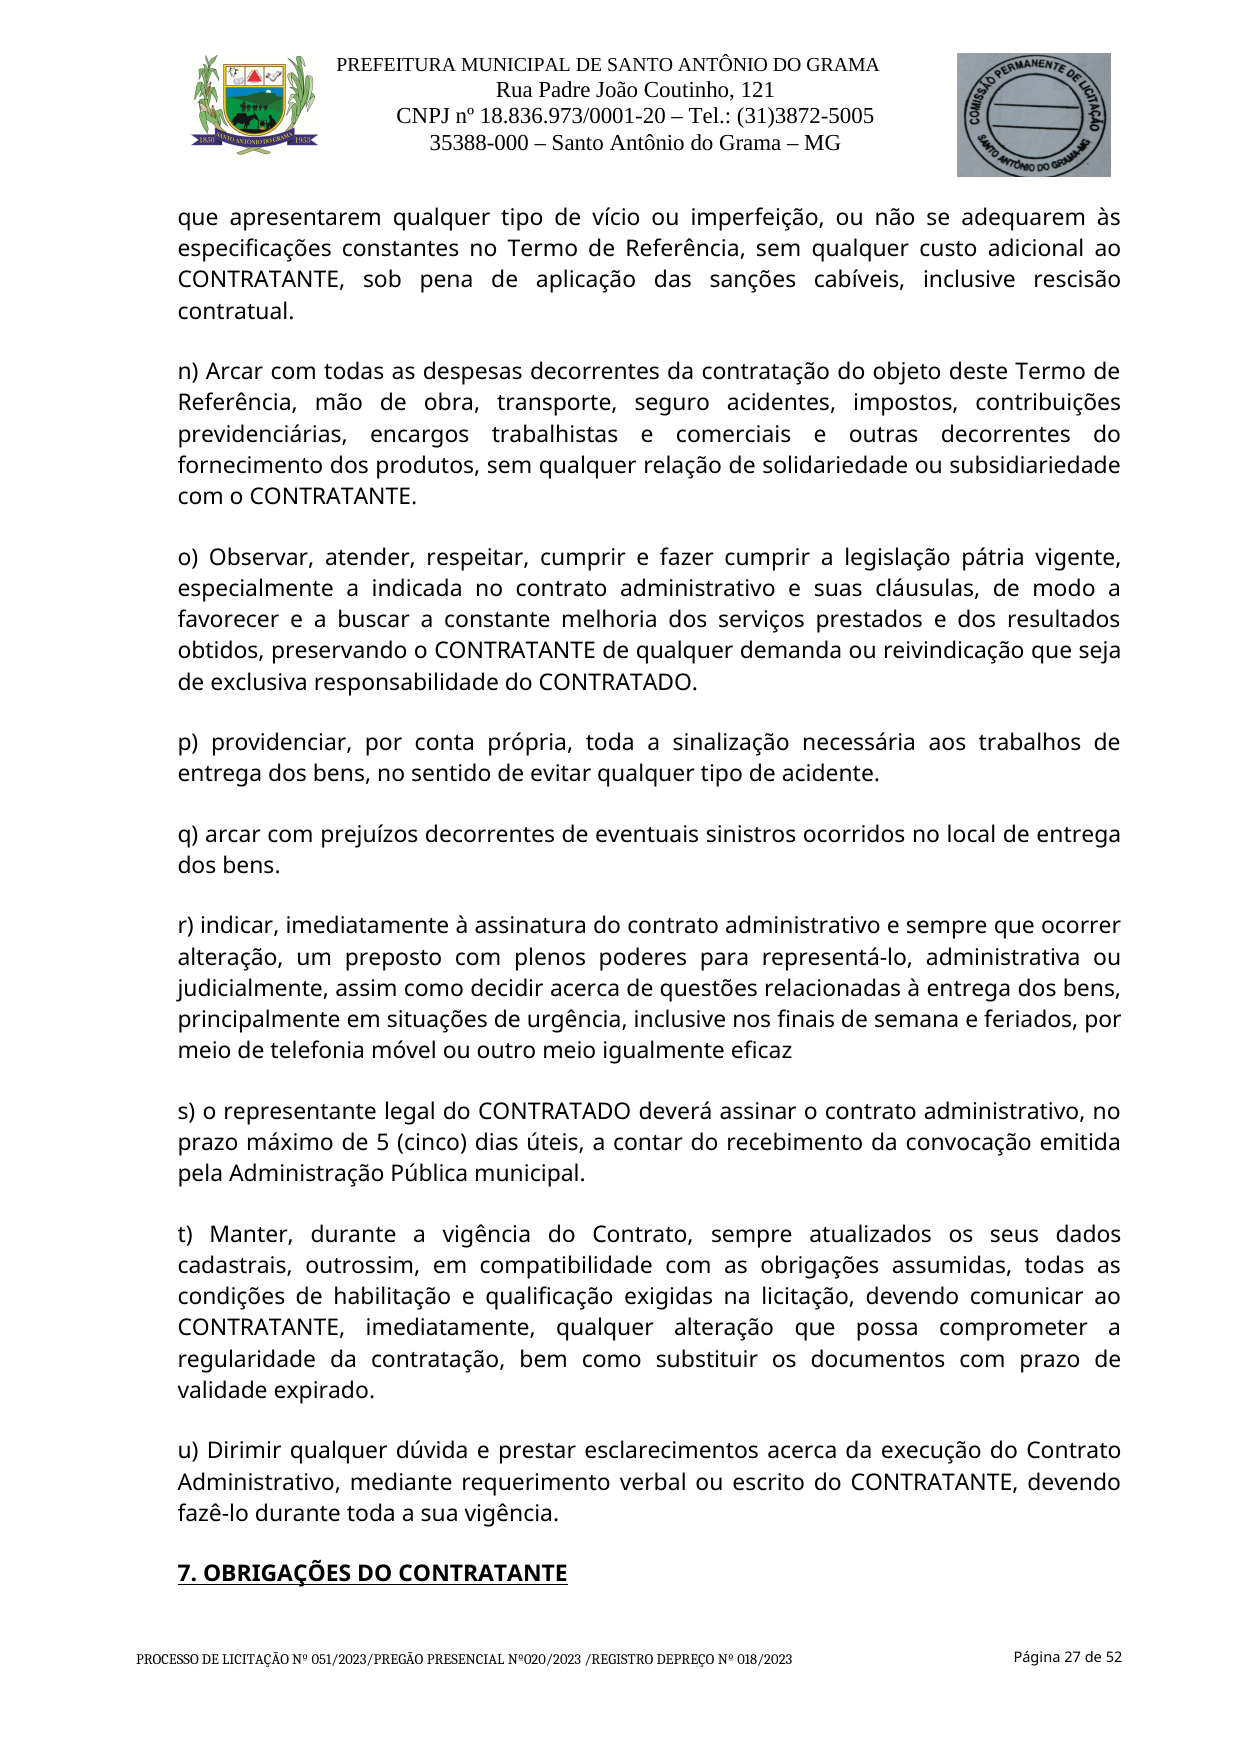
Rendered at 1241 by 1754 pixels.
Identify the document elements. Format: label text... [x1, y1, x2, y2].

text t) Manter, durante a vigência do Contrato, sempre atualizados os seus dados cadastrais, outrossim, em compatibilidade com as obrigações assumidas, todas as condições de habilitação e qualificação exigidas na licitação, devendo comunicar ao CONTRATANTE, imediatamente, qualquer alteração que possa comprometer a regularidade da contratação, bem como substituir os documentos com prazo de validade expirado. [177, 1217, 1122, 1405]
picture [190, 55, 319, 155]
text n) Arcar com todas as despesas decorrentes da contratação do objeto deste Termo de Referência, mão de obra, transporte, seguro acidentes, impostos, contribuições previdenciárias, encargos trabalhistas e comerciais e outras decorrentes do fornecimento dos produtos, sem qualquer relação de solidariedade ou subsidiariedade com o CONTRATANTE. [177, 355, 1122, 511]
text o) Observar, atender, respeitar, cumprir e fazer cumprir a legislação pátria vigente, especialmente a indicada no contrato administrativo e suas cláusulas, de modo a favorecer e a buscar a constante melhoria dos serviços prestados e dos resultados obtidos, preservando o CONTRATANTE de qualquer demanda ou reivindicação que seja de exclusiva responsabilidade do CONTRATADO. [177, 540, 1122, 697]
text p) providenciar, por conta própria, toda a sinalização necessária aos trabalhos de entrega dos bens, no sentido de evitar qualquer tipo de acidente. [177, 726, 1122, 788]
text q) arcar com prejuízos decorrentes de eventuais sinistros ocorridos no local de entrega dos bens. [177, 817, 1122, 880]
picture [957, 53, 1111, 177]
text u) Dirimir qualquer dúvida e prestar esclarecimentos acerca da execução do Contrato Administrativo, mediante requerimento verbal ou escrito do CONTRATANTE, devendo fazê-lo durante toda a sua vigência. [177, 1434, 1122, 1528]
text 7. OBRIGAÇÕES DO CONTRATANTE [177, 1557, 1122, 1588]
text r) indicar, imediatamente à assinatura do contrato administrativo e sempre que ocorrer alteração, um preposto com plenos poderes para representá-lo, administrativa ou judicialmente, assim como decidir acerca de questões relacionadas à entrega dos bens, principalmente em situações de urgência, inclusive nos finais de semana e feriados, por meio de telefonia móvel ou outro meio igualmente eficaz [177, 909, 1122, 1065]
text s) o representante legal do CONTRATADO deverá assinar o contrato administrativo, no prazo máximo de 5 (cinco) dias úteis, a contar do recebimento da convocação emitida pela Administração Pública municipal. [177, 1094, 1122, 1188]
